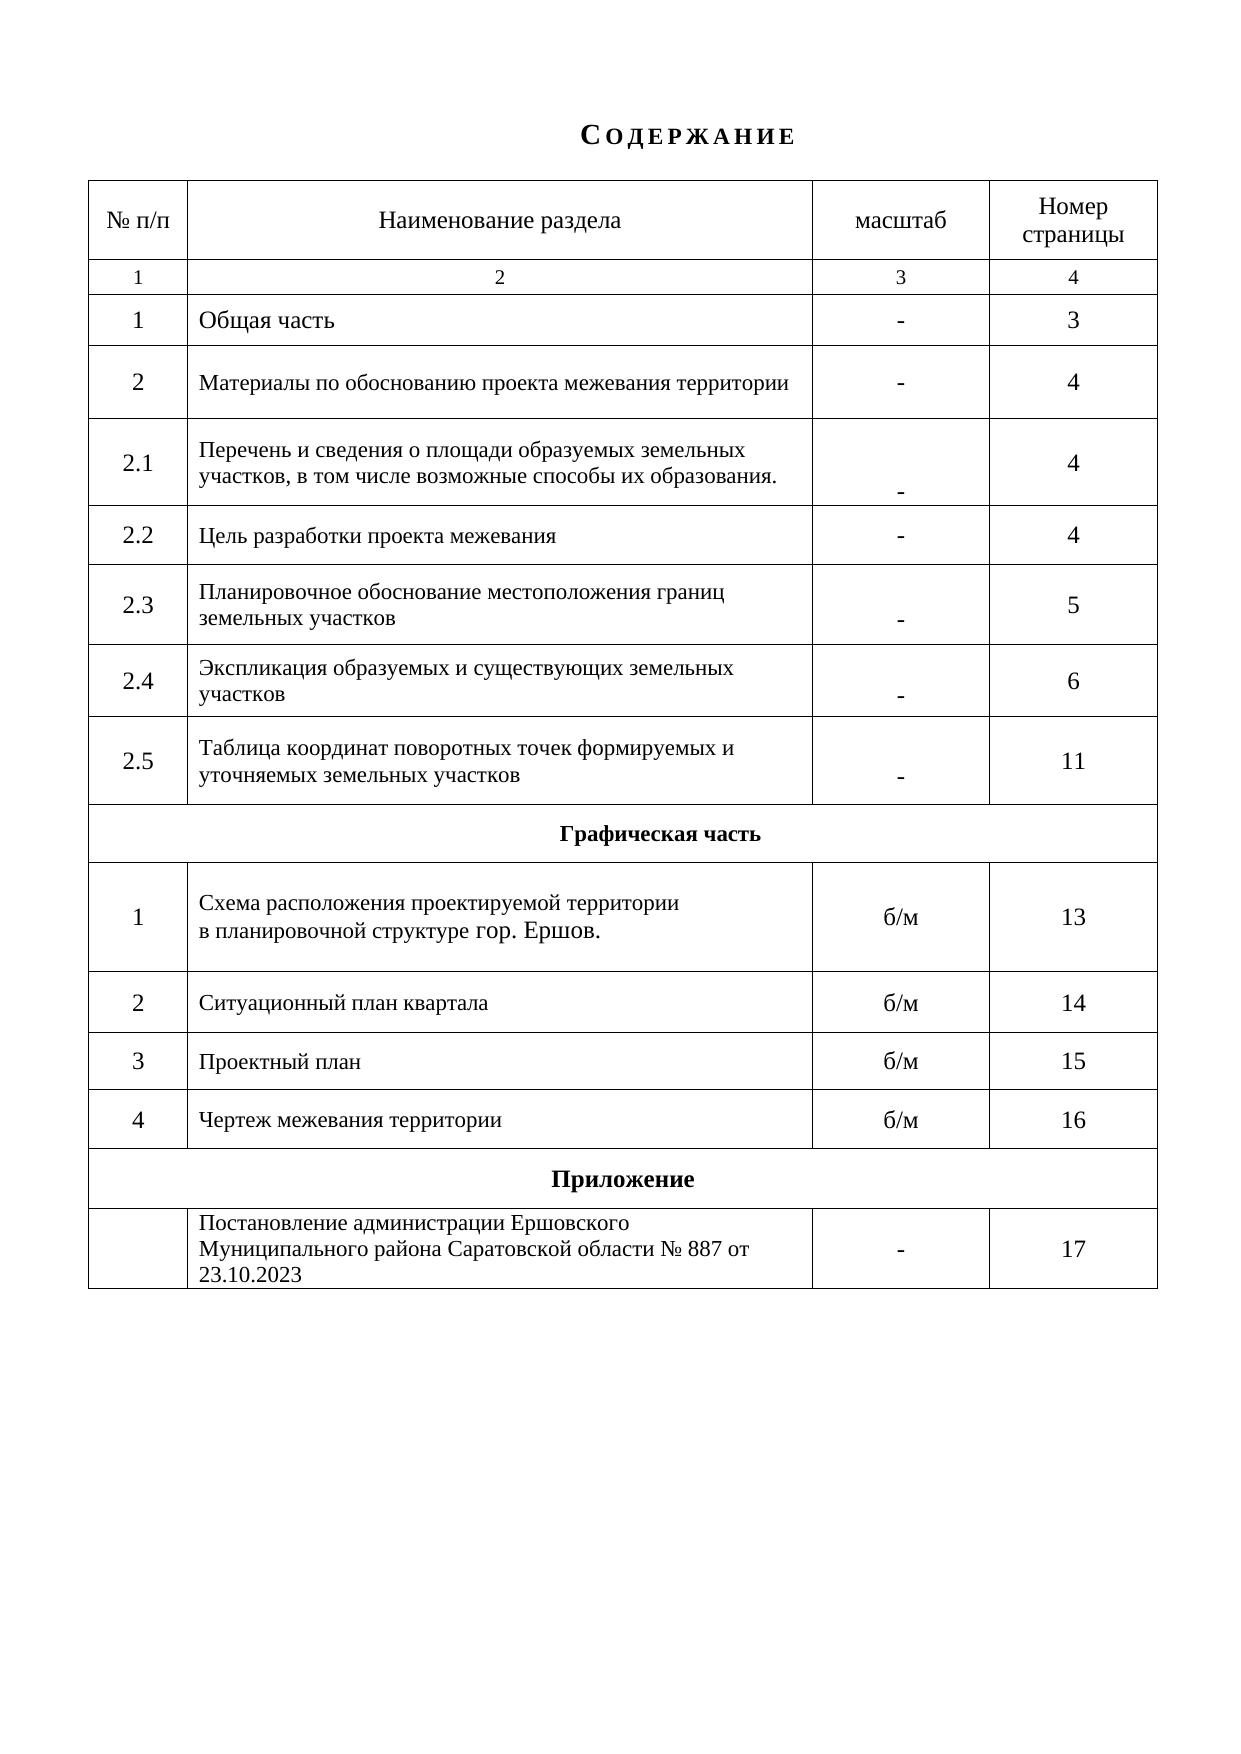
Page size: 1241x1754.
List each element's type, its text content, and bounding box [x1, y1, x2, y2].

table_cell 3 [89, 1033, 187, 1089]
table_cell - [813, 645, 989, 716]
table_cell 2 [89, 972, 187, 1032]
table_cell - [813, 1209, 989, 1288]
table_cell Общая часть [188, 295, 812, 344]
table_cell б/м [813, 863, 989, 971]
table_cell Проектный план [188, 1033, 812, 1089]
table_header № п/п [89, 181, 187, 258]
table_cell 2.1 [89, 419, 187, 505]
table_cell 16 [990, 1090, 1157, 1148]
table_cell Экспликация образуемых и существующих земельных участков [188, 645, 812, 716]
table_cell 2.3 [89, 565, 187, 643]
table_cell Перечень и сведения о площади образуемых земельных участков, в том числе возможные способы их образования. [188, 419, 812, 505]
table_cell 4 [990, 419, 1157, 505]
table_cell б/м [813, 1033, 989, 1089]
table_cell Чертеж межевания территории [188, 1090, 812, 1148]
table_cell Таблица координат поворотных точек формируемых и уточняемых земельных участков [188, 717, 812, 804]
table_cell [89, 1209, 187, 1288]
table_cell 11 [990, 717, 1157, 804]
table_cell б/м [813, 1090, 989, 1148]
table_cell 4 [990, 260, 1157, 294]
table_cell 4 [990, 506, 1157, 564]
table_cell Графическая часть [89, 805, 1157, 862]
table_cell 4 [89, 1090, 187, 1148]
table_cell - [813, 346, 989, 418]
table_cell 2.2 [89, 506, 187, 564]
table_header масштаб [813, 181, 989, 258]
table_cell 3 [990, 295, 1157, 344]
table_cell Материалы по обоснованию проекта межевания территории [188, 346, 812, 418]
table_cell 4 [990, 346, 1157, 418]
table_cell 2 [89, 346, 187, 418]
table_cell 13 [990, 863, 1157, 971]
table_cell б/м [813, 972, 989, 1032]
table_cell 2.4 [89, 645, 187, 716]
table_cell 2.5 [89, 717, 187, 804]
table_cell 6 [990, 645, 1157, 716]
table_cell - [813, 717, 989, 804]
table_cell Ситуационный план квартала [188, 972, 812, 1032]
table_cell 17 [990, 1209, 1157, 1288]
table_cell 5 [990, 565, 1157, 643]
table_cell Схема расположения проектируемой территории в планировочной структуре гор. Ершов. [188, 863, 812, 971]
table_cell 1 [89, 863, 187, 971]
table_cell Цель разработки проекта межевания [188, 506, 812, 564]
table_cell 2 [188, 260, 812, 294]
list Содержание [193, 117, 1181, 151]
table_cell - [813, 506, 989, 564]
table_cell Приложение [89, 1149, 1157, 1208]
table_cell 14 [990, 972, 1157, 1032]
table_cell 1 [89, 260, 187, 294]
table_cell - [813, 565, 989, 643]
table_cell 3 [813, 260, 989, 294]
table_cell - [813, 295, 989, 344]
table_header Номер страницы [990, 181, 1157, 258]
table_cell Планировочное обоснование местоположения границ земельных участков [188, 565, 812, 643]
table_cell Постановление администрации Ершовского Муниципального района Саратовской области № 887 от 23.10.2023 [188, 1209, 812, 1288]
table_header Наименование раздела [188, 181, 812, 258]
table_cell - [813, 419, 989, 505]
table_cell 15 [990, 1033, 1157, 1089]
table_cell 1 [89, 295, 187, 344]
